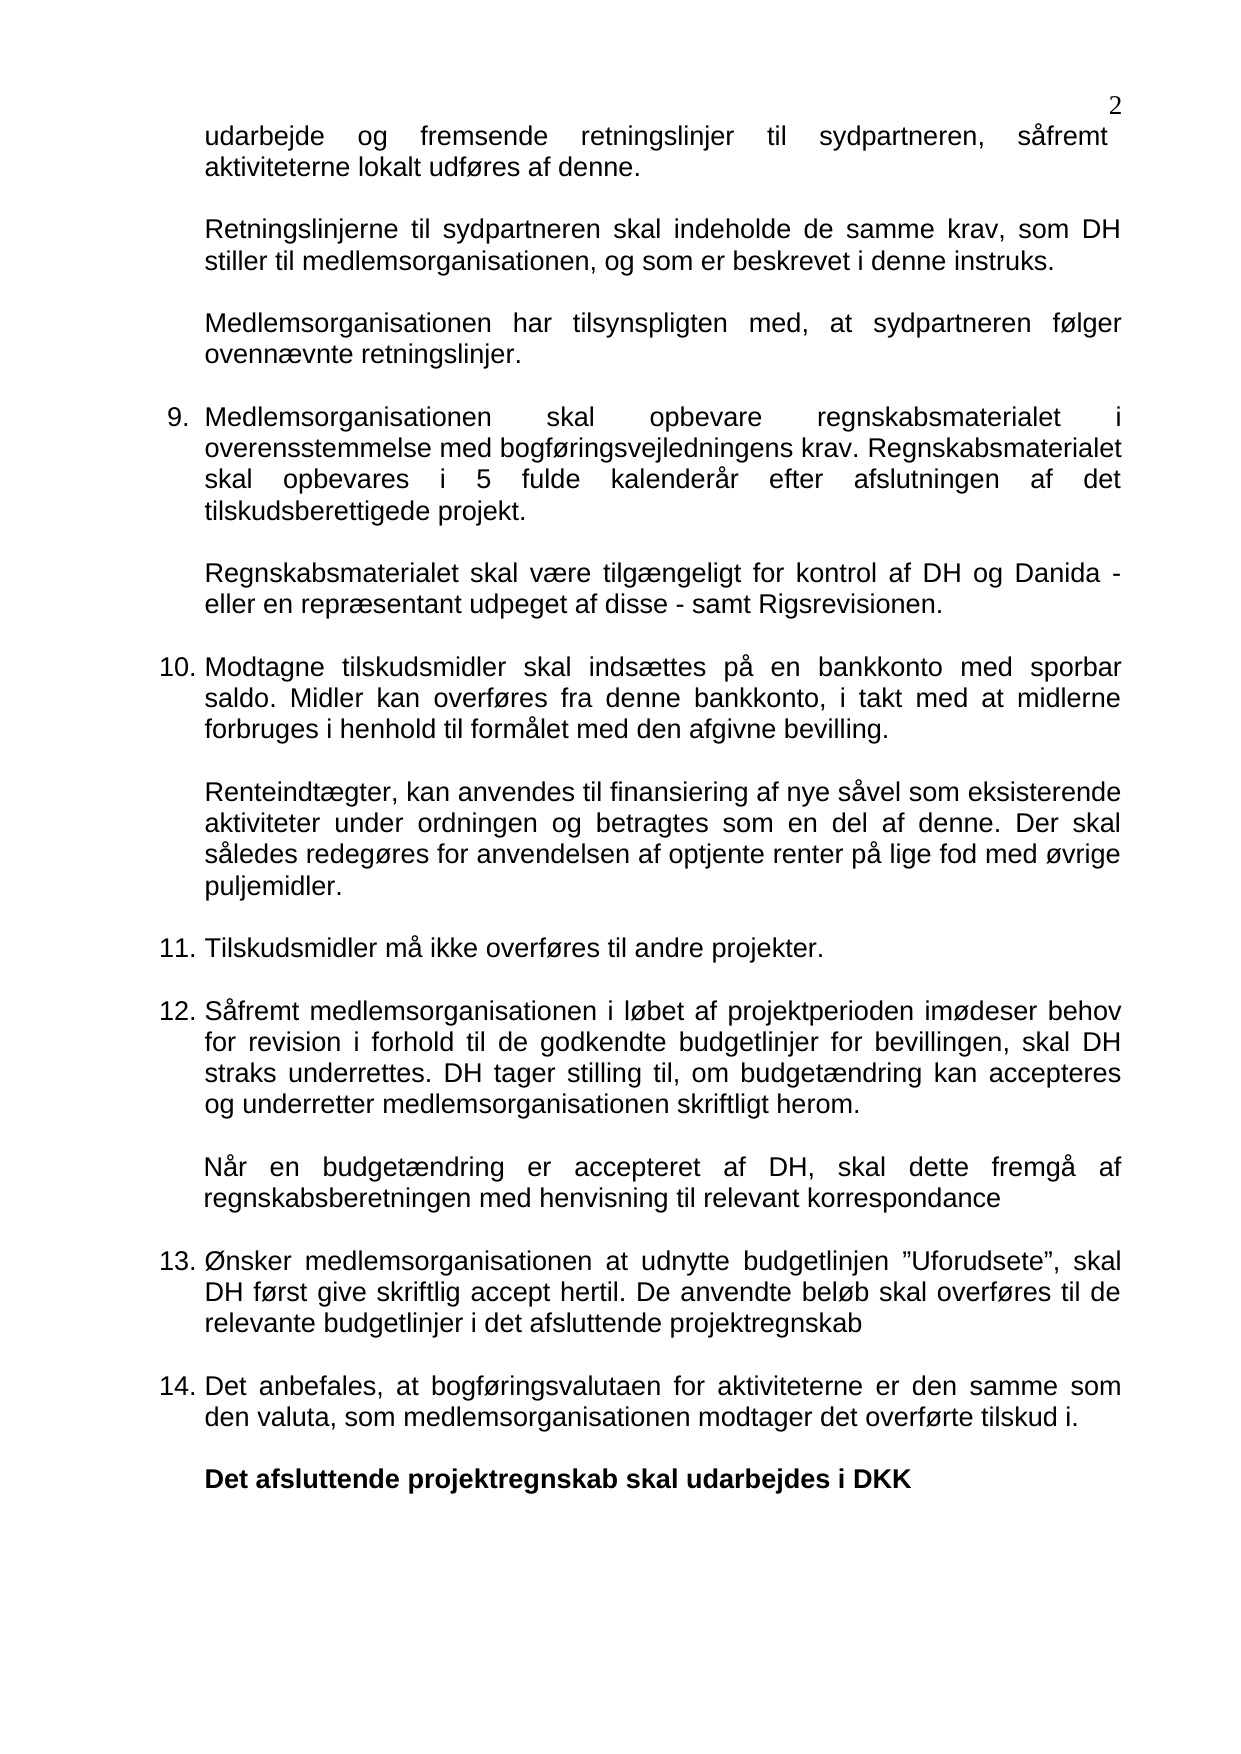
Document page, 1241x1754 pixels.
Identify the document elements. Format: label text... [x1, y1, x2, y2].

list Det anbefales, at bogføringsvalutaen for aktiviteterne er den samme som den valuta, som medlemsorganisationen modtager det overførte tilskud i. [159, 1370, 1122, 1432]
list Ønsker medlemsorganisationen at udnytte budgetlinjen ”Uforudsete”, skal DH først give skriftlig accept hertil. De anvendte beløb skal overføres til de relevante budgetlinjer i det afsluttende projektregnskab [159, 1245, 1122, 1338]
text Når en budgetændring er accepteret af DH, skal dette fremgå af regnskabsberetningen med henvisning til relevant korrespondance [203, 1151, 1122, 1213]
list Tilskudsmidler må ikke overføres til andre projekter. [159, 932, 1122, 963]
text Retningslinjerne til sydpartneren skal indeholde de samme krav, som DH stiller til medlemsorganisationen, og som er beskrevet i denne instruks. [204, 213, 1122, 276]
list Såfremt medlemsorganisationen i løbet af projektperioden imødeser behov for revision i forhold til de godkendte budgetlinjer for bevillingen, skal DH straks underrettes. DH tager stilling til, om budgetændring kan accepteres og underretter medlemsorganisationen skriftligt herom. [159, 995, 1122, 1120]
list Modtagne tilskudsmidler skal indsættes på en bankkonto med sporbar saldo. Midler kan overføres fra denne bankkonto, i takt med at midlerne forbruges i henhold til formålet med den afgivne bevilling. [159, 651, 1122, 745]
list Medlemsorganisationen skal opbevare regnskabsmaterialet i overensstemmelse med bogføringsvejledningens krav. Regnskabsmaterialet skal opbevares i 5 fulde kalenderår efter afslutningen af det tilskudsberettigede projekt. [167, 401, 1122, 526]
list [167, 120, 1122, 182]
text Det afsluttende projektregnskab skal udarbejdes i DKK [204, 1463, 1122, 1495]
text Renteindtægter, kan anvendes til finansiering af nye såvel som eksisterende aktiviteter under ordningen og betragtes som en del af denne. Der skal således redegøres for anvendelsen af optjente renter på lige fod med øvrige puljemidler. [204, 776, 1122, 901]
text Medlemsorganisationen har tilsynspligten med, at sydpartneren følger ovennævnte retningslinjer. [204, 307, 1122, 370]
text Regnskabsmaterialet skal være tilgængeligt for kontrol af DH og Danida - eller en repræsentant udpeget af disse - samt Rigsrevisionen. [204, 557, 1122, 620]
